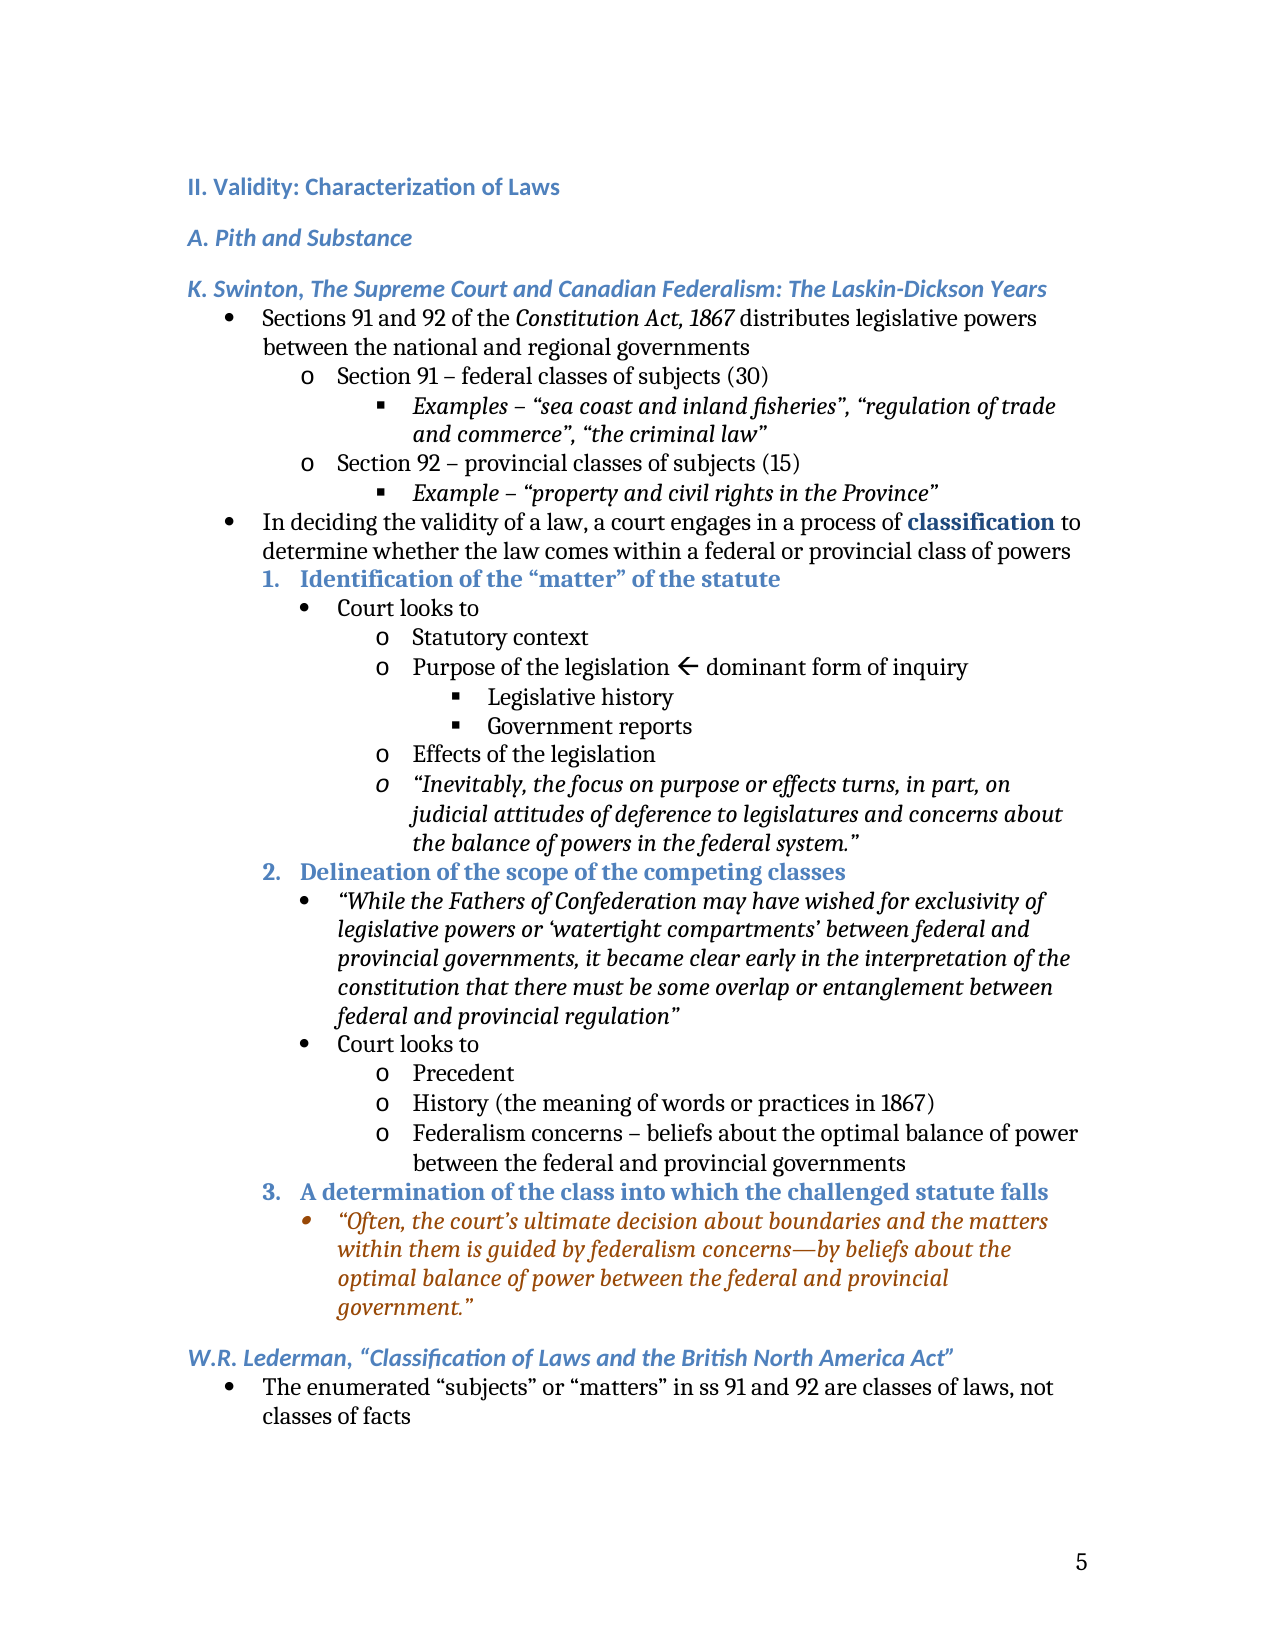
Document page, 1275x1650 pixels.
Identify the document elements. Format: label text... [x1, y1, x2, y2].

list Sections 91 and 92 of the Constitution Act, 1867 distributes legislative powers between the national and regional governments [225, 304, 1087, 362]
list Statutory context [375, 623, 1087, 653]
list Delineation of the scope of the competing classes [262, 858, 1087, 887]
list Purpose of the legislation dominant form of inquiry [375, 653, 1087, 683]
list A determination of the class into which the challenged statute falls [262, 1178, 1087, 1207]
subtitle A. Pith and Substance [187, 222, 1087, 253]
list “Inevitably, the focus on purpose or effects turns, in part, on judicial attitudes of deference to legislatures and concerns about the balance of powers in the federal system.” [375, 770, 1087, 858]
list Federalism concerns – beliefs about the optimal balance of power between the federal and provincial governments [375, 1119, 1087, 1178]
list History (the meaning of words or practices in 1867) [375, 1089, 1087, 1119]
list Court looks to [300, 1030, 1087, 1059]
list Example – “property and civil rights in the Province” [375, 479, 1087, 508]
list Examples – “sea coast and inland fisheries”, “regulation of trade and commerce”, “the criminal law” [375, 392, 1087, 449]
list Government reports [450, 712, 1087, 740]
subtitle II. Validity: Characterization of Laws [187, 171, 1087, 201]
list The enumerated “subjects” or “matters” in ss 91 and 92 are classes of laws, not classes of facts [225, 1373, 1087, 1430]
subtitle W.R. Lederman, “Classification of Laws and the British North America Act” [187, 1342, 1087, 1373]
list Precedent [375, 1059, 1087, 1089]
list In deciding the validity of a law, a court engages in a process of classification to determine whether the law comes within a federal or provincial class of powers [225, 508, 1087, 565]
list “Often, the court’s ultimate decision about boundaries and the matters within them is guided by federalism concerns—by beliefs about the optimal balance of power between the federal and provincial government.” [300, 1207, 1087, 1322]
list Section 91 – federal classes of subjects (30) [300, 362, 1087, 392]
list Court looks to [300, 594, 1087, 623]
subtitle K. Swinton, The Supreme Court and Canadian Federalism: The Laskin-Dickson Years [187, 273, 1087, 304]
list Legislative history [450, 683, 1087, 712]
list Section 92 – provincial classes of subjects (15) [300, 449, 1087, 479]
list Effects of the legislation [375, 740, 1087, 770]
list Identification of the “matter” of the statute [262, 565, 1087, 594]
list “While the Fathers of Confederation may have wished for exclusivity of legislative powers or ‘watertight compartments’ between federal and provincial governments, it became clear early in the interpretation of the constitution that there must be some overlap or entanglement between federal and provincial regulation” [300, 887, 1087, 1030]
